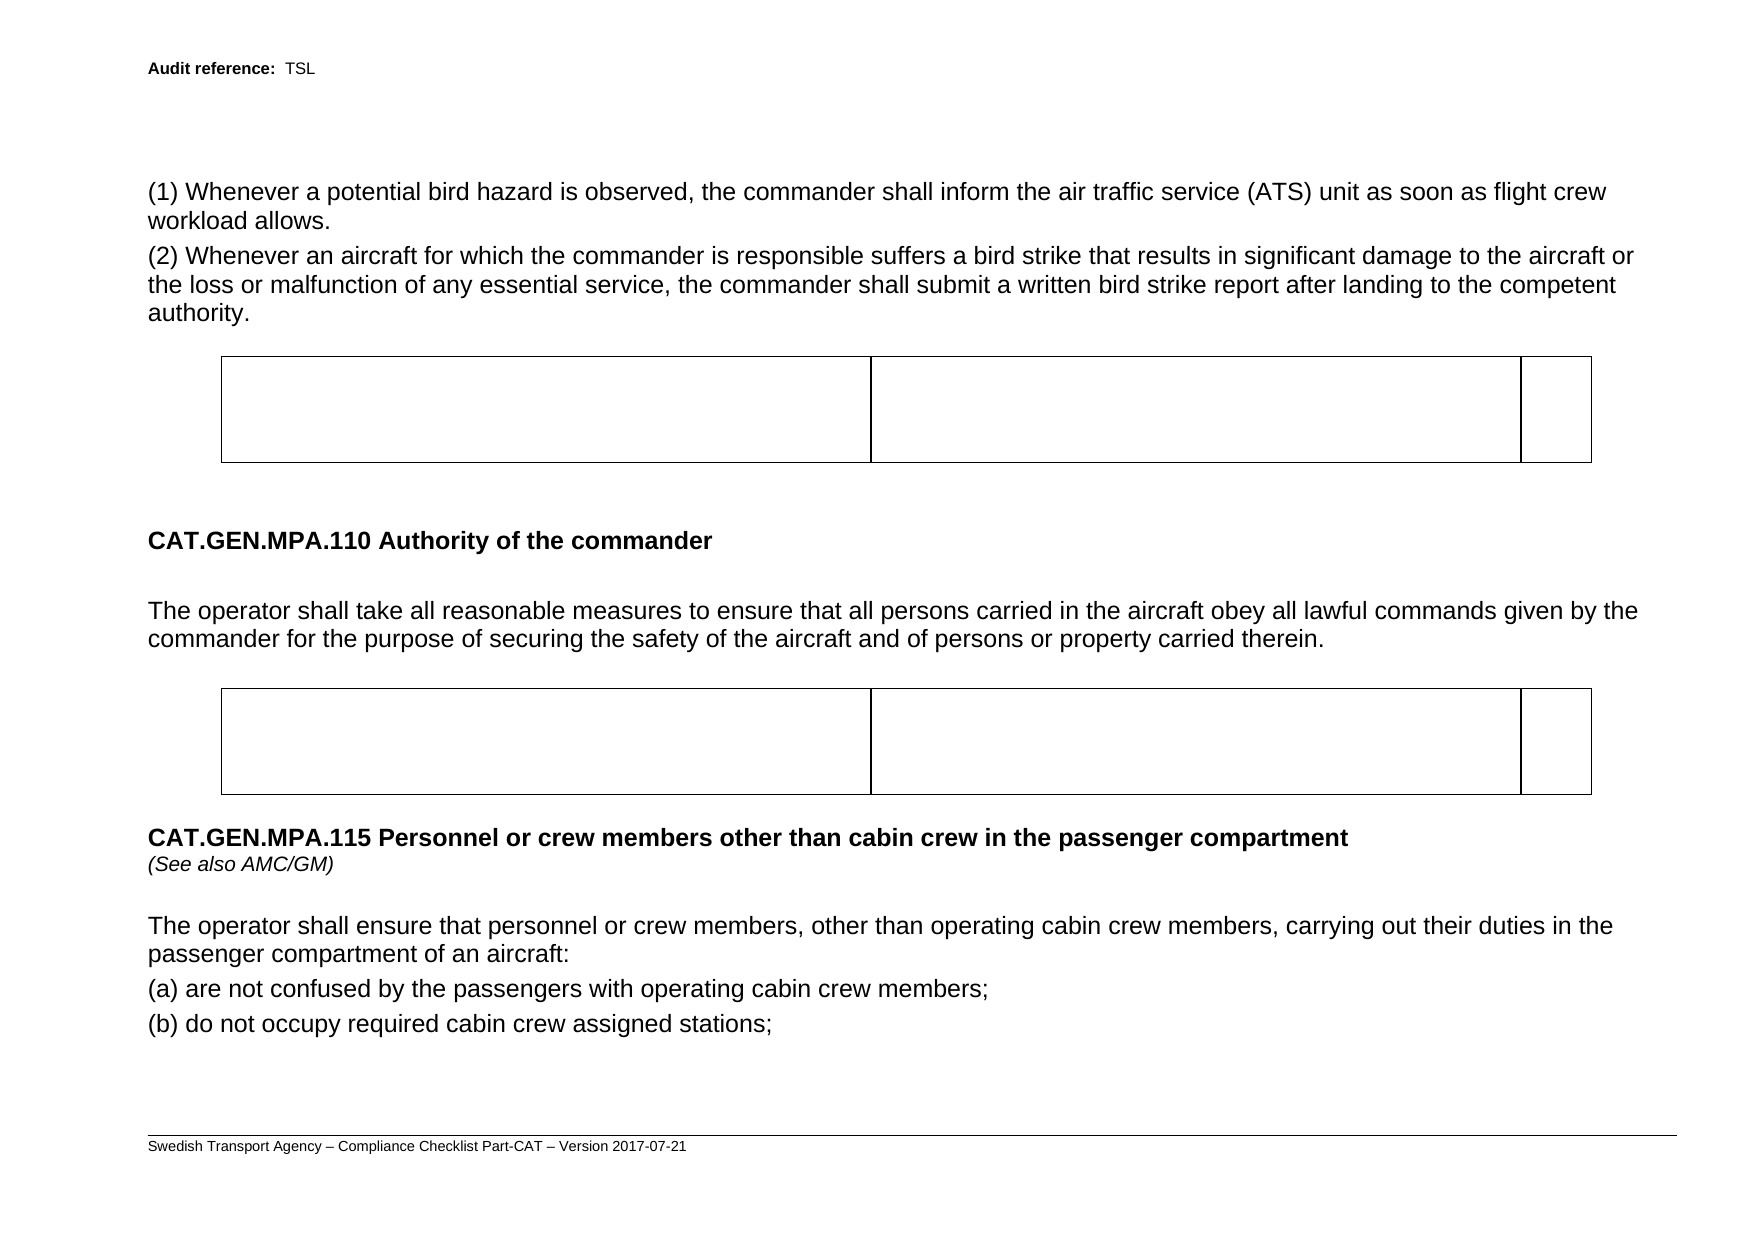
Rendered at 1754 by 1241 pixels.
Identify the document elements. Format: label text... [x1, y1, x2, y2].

text CAT.GEN.MPA.115 Personnel or crew members other than cabin crew in the passenger compartment [148, 823, 1677, 852]
table_header [1522, 357, 1591, 461]
text CAT.GEN.MPA.110 Authority of the commander [148, 526, 1677, 554]
text (2) Whenever an aircraft for which the commander is responsible suffers a bird strike that results in significant damage to the aircraft or the loss or malfunction of any essential service, the commander shall submit a written bird strike report after landing to the competent authority. [148, 241, 1677, 327]
table_header [222, 357, 870, 461]
table_header [1522, 689, 1591, 794]
table_header [872, 689, 1520, 794]
text (1) Whenever a potential bird hazard is observed, the commander shall inform the air traffic service (ATS) unit as soon as flight crew workload allows. [148, 177, 1677, 235]
text The operator shall ensure that personnel or crew members, other than operating cabin crew members, carrying out their duties in the passenger compartment of an aircraft: [148, 911, 1677, 968]
table_header [872, 357, 1520, 461]
table_header [222, 689, 870, 794]
text The operator shall take all reasonable measures to ensure that all persons carried in the aircraft obey all lawful commands given by the commander for the purpose of securing the safety of the aircraft and of persons or property carried therein. [148, 596, 1677, 653]
text (b) do not occupy required cabin crew assigned stations; [148, 1009, 1677, 1038]
text (See also AMC/GM) [148, 852, 1677, 876]
text (a) are not confused by the passengers with operating cabin crew members; [148, 974, 1677, 1003]
